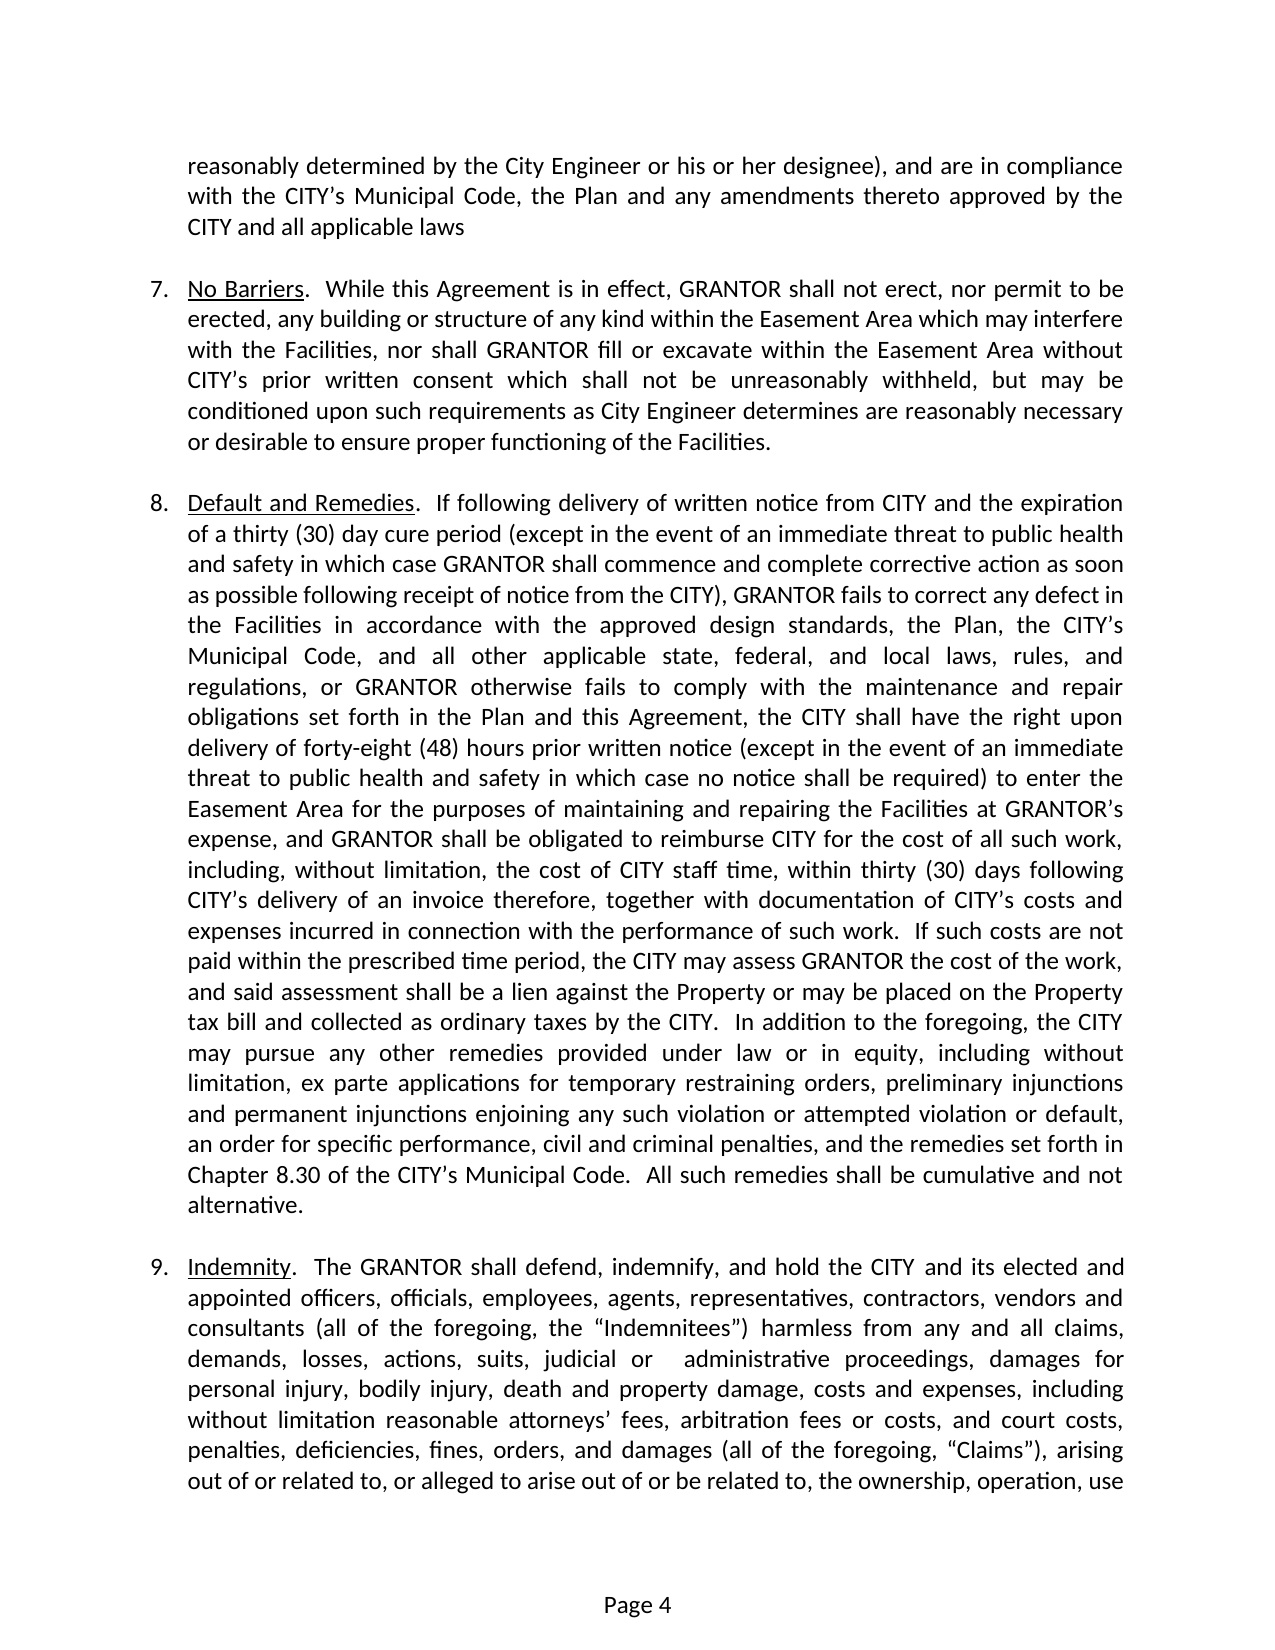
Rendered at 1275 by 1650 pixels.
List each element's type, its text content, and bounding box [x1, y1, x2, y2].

list Default and Remedies. If following delivery of written notice from CITY and the expiration of a thirty (30) day cure period (except in the event of an immediate threat to public health and safety in which case GRANTOR shall commence and complete corrective action as soon as possible following receipt of notice from the CITY), GRANTOR fails to correct any defect in the Facilities in accordance with the approved design standards, the Plan, the CITY’s Municipal Code, and all other applicable state, federal, and local laws, rules, and regulations, or GRANTOR otherwise fails to comply with the maintenance and repair obligations set forth in the Plan and this Agreement, the CITY shall have the right upon delivery of forty-eight (48) hours prior written notice (except in the event of an immediate threat to public health and safety in which case no notice shall be required) to enter the Easement Area for the purposes of maintaining and repairing the Facilities at GRANTOR’s expense, and GRANTOR shall be obligated to reimburse CITY for the cost of all such work, including, without limitation, the cost of CITY staff time, within thirty (30) days following CITY’s delivery of an invoice therefore, together with documentation of CITY’s costs and expenses incurred in connection with the performance of such work. If such costs are not paid within the prescribed time period, the CITY may assess GRANTOR the cost of the work, and said assessment shall be a lien against the Property or may be placed on the Property tax bill and collected as ordinary taxes by the CITY. In addition to the foregoing, the CITY may pursue any other remedies provided under law or in equity, including without limitation, ex parte applications for temporary restraining orders, preliminary injunctions and permanent injunctions enjoining any such violation or attempted violation or default, an order for specific performance, civil and criminal penalties, and the remedies set forth in Chapter 8.30 of the CITY’s Municipal Code. All such remedies shall be cumulative and not alternative. [150, 488, 1125, 1220]
list No Barriers. While this Agreement is in effect, GRANTOR shall not erect, nor permit to be erected, any building or structure of any kind within the Easement Area which may interfere with the Facilities, nor shall GRANTOR fill or excavate within the Easement Area without CITY’s prior written consent which shall not be unreasonably withheld, but may be conditioned upon such requirements as City Engineer determines are reasonably necessary or desirable to ensure proper functioning of the Facilities. [150, 273, 1125, 456]
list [150, 150, 1125, 242]
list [150, 1252, 1125, 1496]
